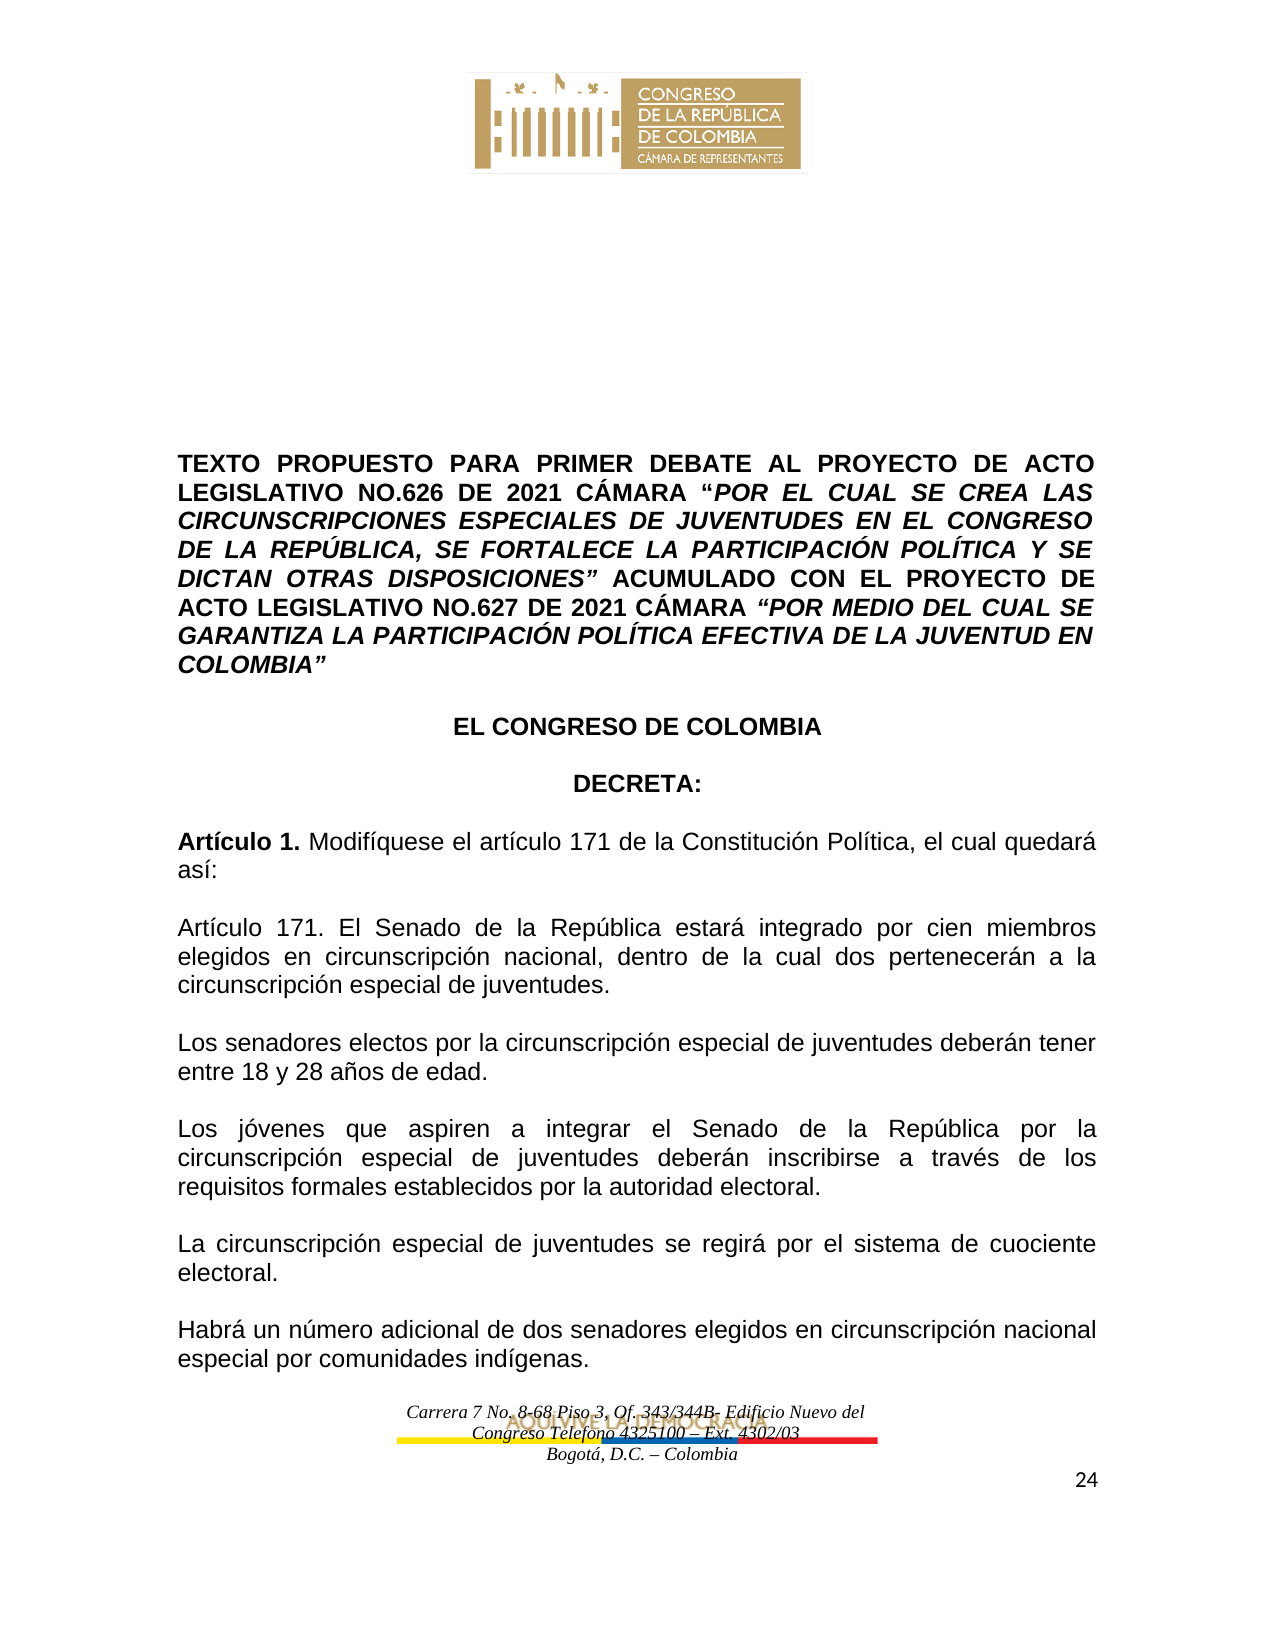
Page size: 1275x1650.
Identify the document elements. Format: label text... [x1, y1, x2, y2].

text Artículo 171. El Senado de la República estará integrado por cien miembros elegidos en circunscripción nacional, dentro de la cual dos pertenecerán a la circunscripción especial de juventudes. [177, 913, 1098, 999]
text Habrá un número adicional de dos senadores elegidos en circunscripción nacional especial por comunidades indígenas. [177, 1316, 1098, 1373]
text Los jóvenes que aspiren a integrar el Senado de la República por la circunscripción especial de juventudes deberán inscribirse a través de los requisitos formales establecidos por la autoridad electoral. [177, 1114, 1098, 1201]
text Artículo 1. Modifíquese el artículo 171 de la Constitución Política, el cual quedará así: [177, 827, 1098, 884]
text TEXTO PROPUESTO PARA PRIMER DEBATE AL PROYECTO DE ACTO LEGISLATIVO NO.626 DE 2021 CÁMARA “POR EL CUAL SE CREA LAS CIRCUNSCRIPCIONES ESPECIALES DE JUVENTUDES EN EL CONGRESO DE LA REPÚBLICA, SE FORTALECE LA PARTICIPACIÓN POLÍTICA Y SE DICTAN OTRAS DISPOSICIONES” ACUMULADO CON EL PROYECTO DE ACTO LEGISLATIVO NO.627 DE 2021 CÁMARA “POR MEDIO DEL CUAL SE GARANTIZA LA PARTICIPACIÓN POLÍTICA EFECTIVA DE LA JUVENTUD EN COLOMBIA” [177, 449, 1096, 679]
picture [541, 1411, 549, 1417]
text EL CONGRESO DE COLOMBIA [177, 712, 1098, 741]
text La circunscripción especial de juventudes se regirá por el sistema de cuociente electoral. [177, 1229, 1098, 1287]
text DECRETA: [177, 769, 1098, 798]
picture [396, 1411, 878, 1444]
text Los senadores electos por la circunscripción especial de juventudes deberán tener entre 18 y 28 años de edad. [177, 1028, 1098, 1086]
picture [467, 72, 809, 174]
